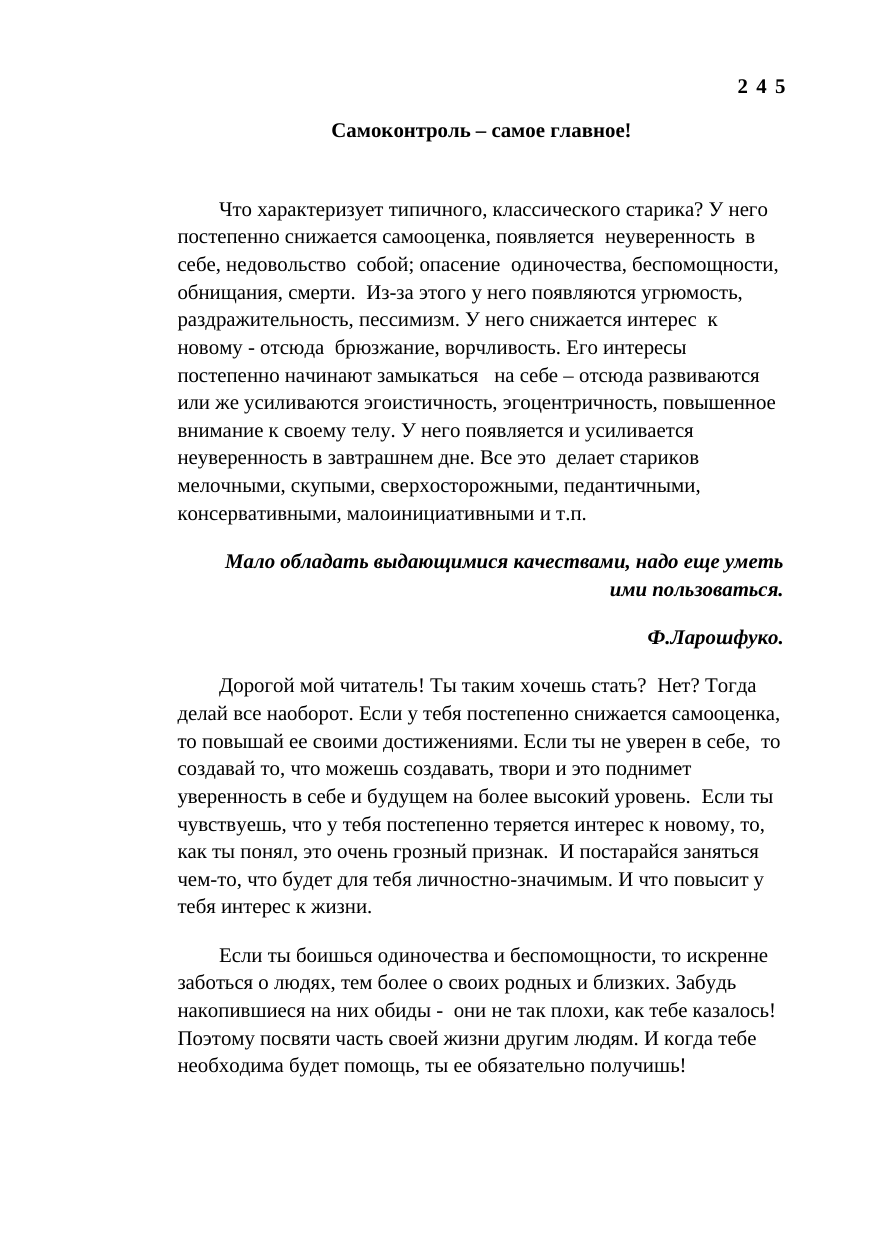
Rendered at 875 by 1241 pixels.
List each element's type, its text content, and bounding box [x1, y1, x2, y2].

text Ф.Ларошфуко. [177, 625, 785, 649]
text Что характеризует типичного, классического старика? У него постепенно снижается самооценка, появляется неуверенность в себе, недовольство собой; опасение одиночества, беспомощности, обнищания, смерти. Из-за этого у него появляются угрюмость, раздражительность, пессимизм. У него снижается интерес к новому - отсюда брюзжание, ворчливость. Его интересы постепенно начинают замыкаться на себе – отсюда развиваются или же усиливаются эгоистичность, эгоцентричность, повышенное внимание к своему телу. У него появляется и усиливается неуверенность в завтрашнем дне. Все это делает стариков мелочными, скупыми, сверхосторожными, педантичными, консервативными, малоинициативными и т.п. [177, 197, 785, 524]
subtitle Самоконтроль – самое главное! [177, 118, 785, 142]
text Дорогой мой читатель! Ты таким хочешь стать? Нет? Тогда делай все наоборот. Если у тебя постепенно снижается самооценка, то повышай ее своими достижениями. Если ты не уверен в себе, то создавай то, что можешь создавать, твори и это поднимет уверенность в себе и будущем на более высокий уровень. Если ты чувствуешь, что у тебя постепенно теряется интерес к новому, то, как ты понял, это очень грозный признак. И постарайся заняться чем-то, что будет для тебя личностно-значимым. И что повысит у тебя интерес к жизни. [177, 673, 785, 918]
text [177, 943, 785, 1077]
text Мало обладать выдающимися качествами, надо еще уметь ими пользоваться. [177, 549, 785, 601]
